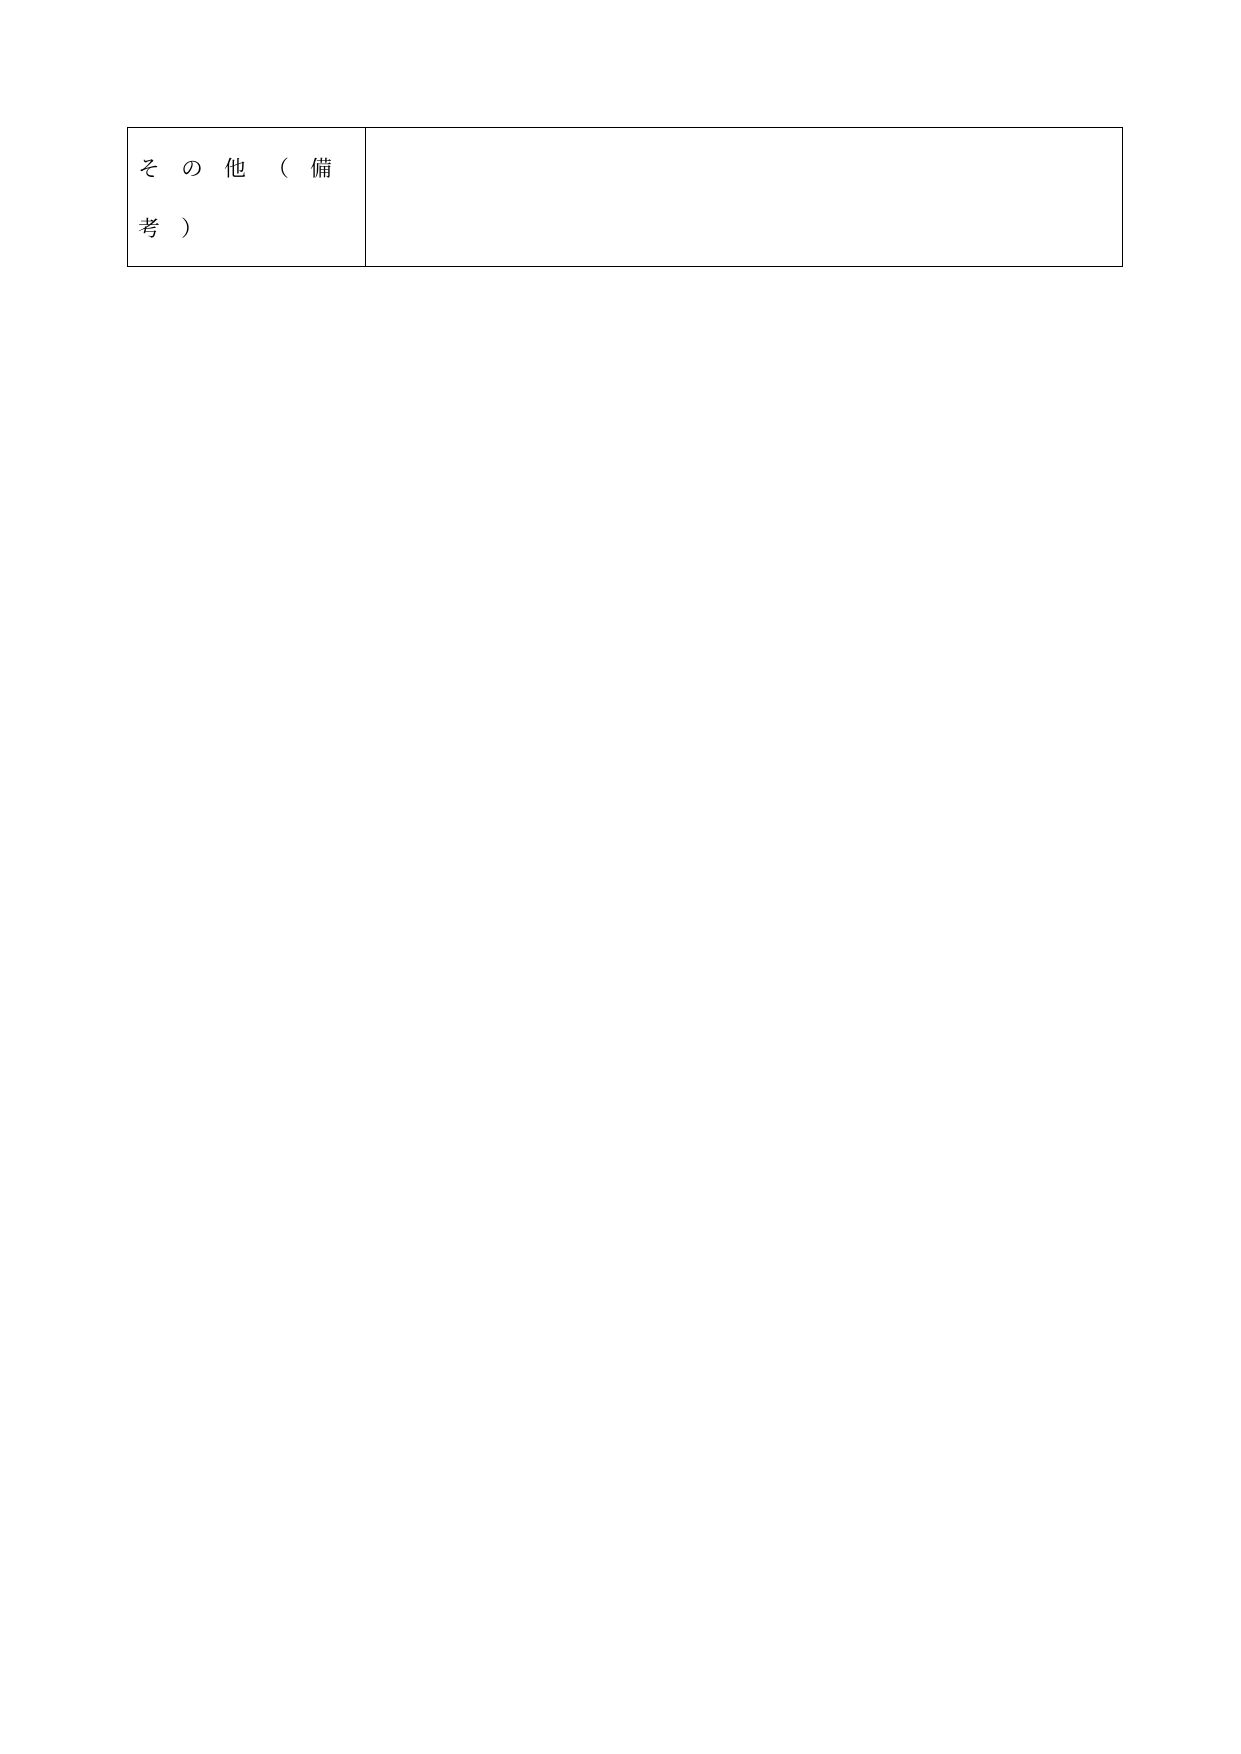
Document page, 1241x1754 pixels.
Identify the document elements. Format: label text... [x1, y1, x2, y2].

table_cell [366, 128, 1122, 266]
table_cell その他（備考） [128, 128, 365, 266]
